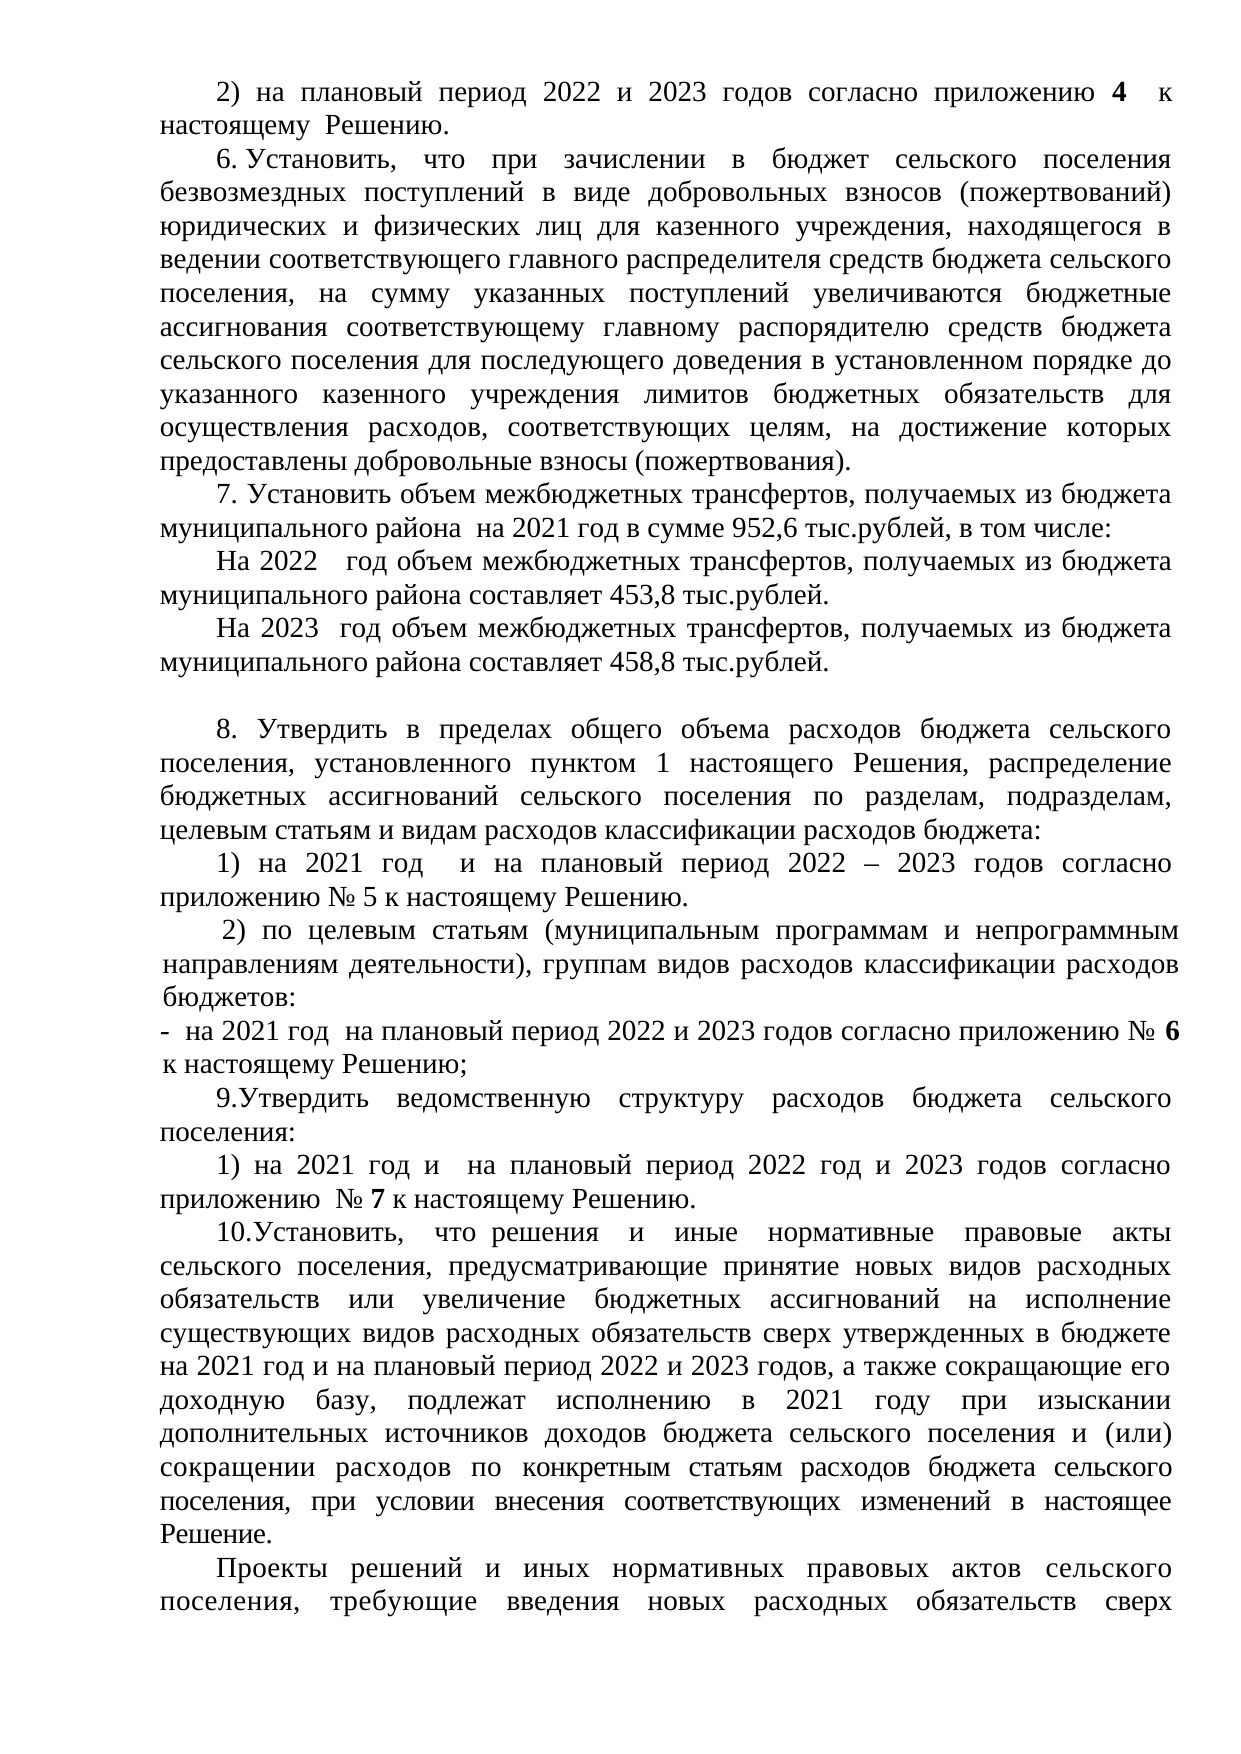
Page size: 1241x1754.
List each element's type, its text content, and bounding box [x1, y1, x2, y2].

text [159, 1550, 1172, 1617]
text - на 2021 год на плановый период 2022 и 2023 годов согласно приложению № 6 к настоящему Решению; [160, 1013, 1180, 1080]
text 8. Утвердить в пределах общего объема расходов бюджета сельского поселения, установленного пунктом 1 настоящего Решения, распределение бюджетных ассигнований сельского поселения по разделам, подразделам, целевым статьям и видам расходов классификации расходов бюджета: [159, 711, 1172, 845]
text 7. Установить объем межбюджетных трансфертов, получаемых из бюджета муниципального района на 2021 год в сумме 952,6 тыс.рублей, в том числе: [159, 476, 1172, 543]
text 10.Установить, что решения и иные нормативные правовые акты сельского поселения, предусматривающие принятие новых видов расходных обязательств или увеличение бюджетных ассигнований на исполнение существующих видов расходных обязательств сверх утвержденных в бюджете на 2021 год и на плановый период 2022 и 2023 годов, а также сокращающие его доходную базу, подлежат исполнению в 2021 году при изыскании дополнительных источников доходов бюджета сельского поселения и (или) сокращении расходов по конкретным статьям расходов бюджета сельского поселения, при условии внесения соответствующих изменений в настоящее Решение. [159, 1214, 1172, 1550]
text 2) на плановый период 2022 и 2023 годов согласно приложению 4 к настоящему Решению. [159, 74, 1172, 141]
text 1) на 2021 год и на плановый период 2022 год и 2023 годов согласно приложению № 7 к настоящему Решению. [159, 1147, 1172, 1214]
text 1) на 2021 год и на плановый период 2022 – 2023 годов согласно приложению № 5 к настоящему Решению. [159, 845, 1172, 912]
text 6. Установить, что при зачислении в бюджет сельского поселения безвозмездных поступлений в виде добровольных взносов (пожертвований) юридических и физических лиц для казенного учреждения, находящегося в ведении соответствующего главного распределителя средств бюджета сельского поселения, на сумму указанных поступлений увеличиваются бюджетные ассигнования соответствующему главному распорядителю средств бюджета сельского поселения для последующего доведения в установленном порядке до указанного казенного учреждения лимитов бюджетных обязательств для осуществления расходов, соответствующих целям, на достижение которых предоставлены добровольные взносы (пожертвования). [159, 141, 1172, 476]
text На 2023 год объем межбюджетных трансфертов, получаемых из бюджета муниципального района составляет 458,8 тыс.рублей. [159, 611, 1172, 678]
text На 2022 год объем межбюджетных трансфертов, получаемых из бюджета муниципального района составляет 453,8 тыс.рублей. [159, 543, 1172, 611]
text 2) по целевым статьям (муниципальным программам и непрограммным направлениям деятельности), группам видов расходов классификации расходов бюджетов: [162, 912, 1180, 1013]
text 9.Утвердить ведомственную структуру расходов бюджета сельского поселения: [159, 1080, 1172, 1147]
